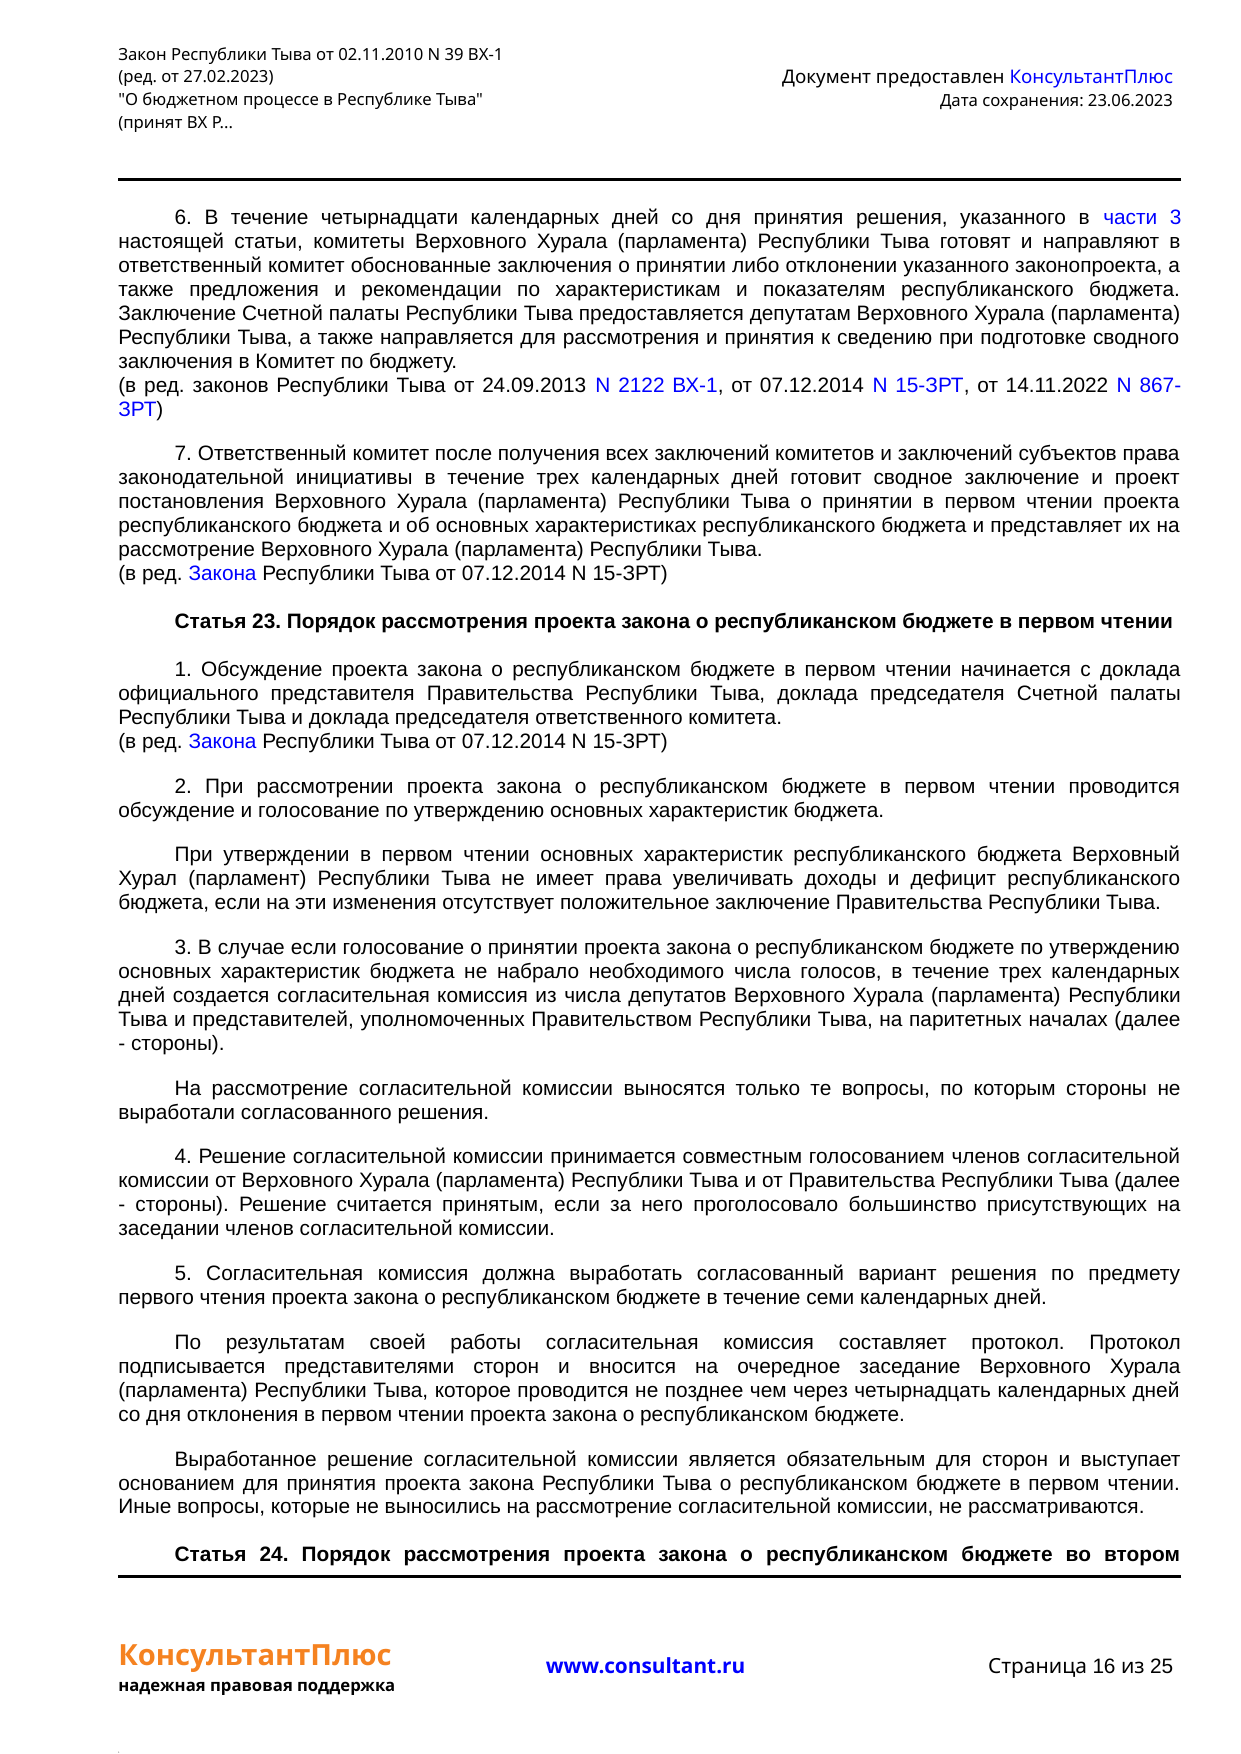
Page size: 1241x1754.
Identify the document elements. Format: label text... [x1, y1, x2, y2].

text При утверждении в первом чтении основных характеристик республиканского бюджета Верховный Хурал (парламент) Республики Тыва не имеет права увеличивать доходы и дефицит республиканского бюджета, если на эти изменения отсутствует положительное заключение Правительства Республики Тыва. [118, 842, 1181, 914]
text (в ред. Закона Республики Тыва от 07.12.2014 N 15-ЗРТ) [118, 729, 1181, 753]
text 4. Решение согласительной комиссии принимается совместным голосованием членов согласительной комиссии от Верховного Хурала (парламента) Республики Тыва и от Правительства Республики Тыва (далее - стороны). Решение считается принятым, если за него проголосовало большинство присутствующих на заседании членов согласительной комиссии. [118, 1144, 1181, 1240]
text 2. При рассмотрении проекта закона о республиканском бюджете в первом чтении проводится обсуждение и голосование по утверждению основных характеристик бюджета. [118, 773, 1181, 821]
text (в ред. законов Республики Тыва от 24.09.2013 N 2122 ВХ-1, от 07.12.2014 N 15-ЗРТ, от 14.11.2022 N 867-ЗРТ) [118, 372, 1181, 420]
text По результатам своей работы согласительная комиссия составляет протокол. Протокол подписывается представителями сторон и вносится на очередное заседание Верховного Хурала (парламента) Республики Тыва, которое проводится не позднее чем через четырнадцать календарных дней со дня отклонения в первом чтении проекта закона о республиканском бюджете. [118, 1330, 1181, 1426]
text 3. В случае если голосование о принятии проекта закона о республиканском бюджете по утверждению основных характеристик бюджета не набрало необходимого числа голосов, в течение трех календарных дней создается согласительная комиссия из числа депутатов Верховного Хурала (парламента) Республики Тыва и представителей, уполномоченных Правительством Республики Тыва, на паритетных началах (далее - стороны). [118, 935, 1181, 1055]
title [118, 1542, 1181, 1566]
title Статья 23. Порядок рассмотрения проекта закона о республиканском бюджете в первом чтении [118, 609, 1181, 633]
text (в ред. Закона Республики Тыва от 07.12.2014 N 15-ЗРТ) [118, 561, 1181, 585]
text Выработанное решение согласительной комиссии является обязательным для сторон и выступает основанием для принятия проекта закона Республики Тыва о республиканском бюджете в первом чтении. Иные вопросы, которые не выносились на рассмотрение согласительной комиссии, не рассматриваются. [118, 1446, 1181, 1518]
text 5. Согласительная комиссия должна выработать согласованный вариант решения по предмету первого чтения проекта закона о республиканском бюджете в течение семи календарных дней. [118, 1261, 1181, 1309]
text 7. Ответственный комитет после получения всех заключений комитетов и заключений субъектов права законодательной инициативы в течение трех календарных дней готовит сводное заключение и проект постановления Верховного Хурала (парламента) Республики Тыва о принятии в первом чтении проекта республиканского бюджета и об основных характеристиках республиканского бюджета и представляет их на рассмотрение Верховного Хурала (парламента) Республики Тыва. [118, 441, 1181, 561]
text На рассмотрение согласительной комиссии выносятся только те вопросы, по которым стороны не выработали согласованного решения. [118, 1076, 1181, 1123]
text 6. В течение четырнадцати календарных дней со дня принятия решения, указанного в части 3 настоящей статьи, комитеты Верховного Хурала (парламента) Республики Тыва готовят и направляют в ответственный комитет обоснованные заключения о принятии либо отклонении указанного законопроекта, а также предложения и рекомендации по характеристикам и показателям республиканского бюджета. Заключение Счетной палаты Республики Тыва предоставляется депутатам Верховного Хурала (парламента) Республики Тыва, а также направляется для рассмотрения и принятия к сведению при подготовке сводного заключения в Комитет по бюджету. [118, 205, 1181, 372]
text 1. Обсуждение проекта закона о республиканском бюджете в первом чтении начинается с доклада официального представителя Правительства Республики Тыва, доклада председателя Счетной палаты Республики Тыва и доклада председателя ответственного комитета. [118, 657, 1181, 729]
